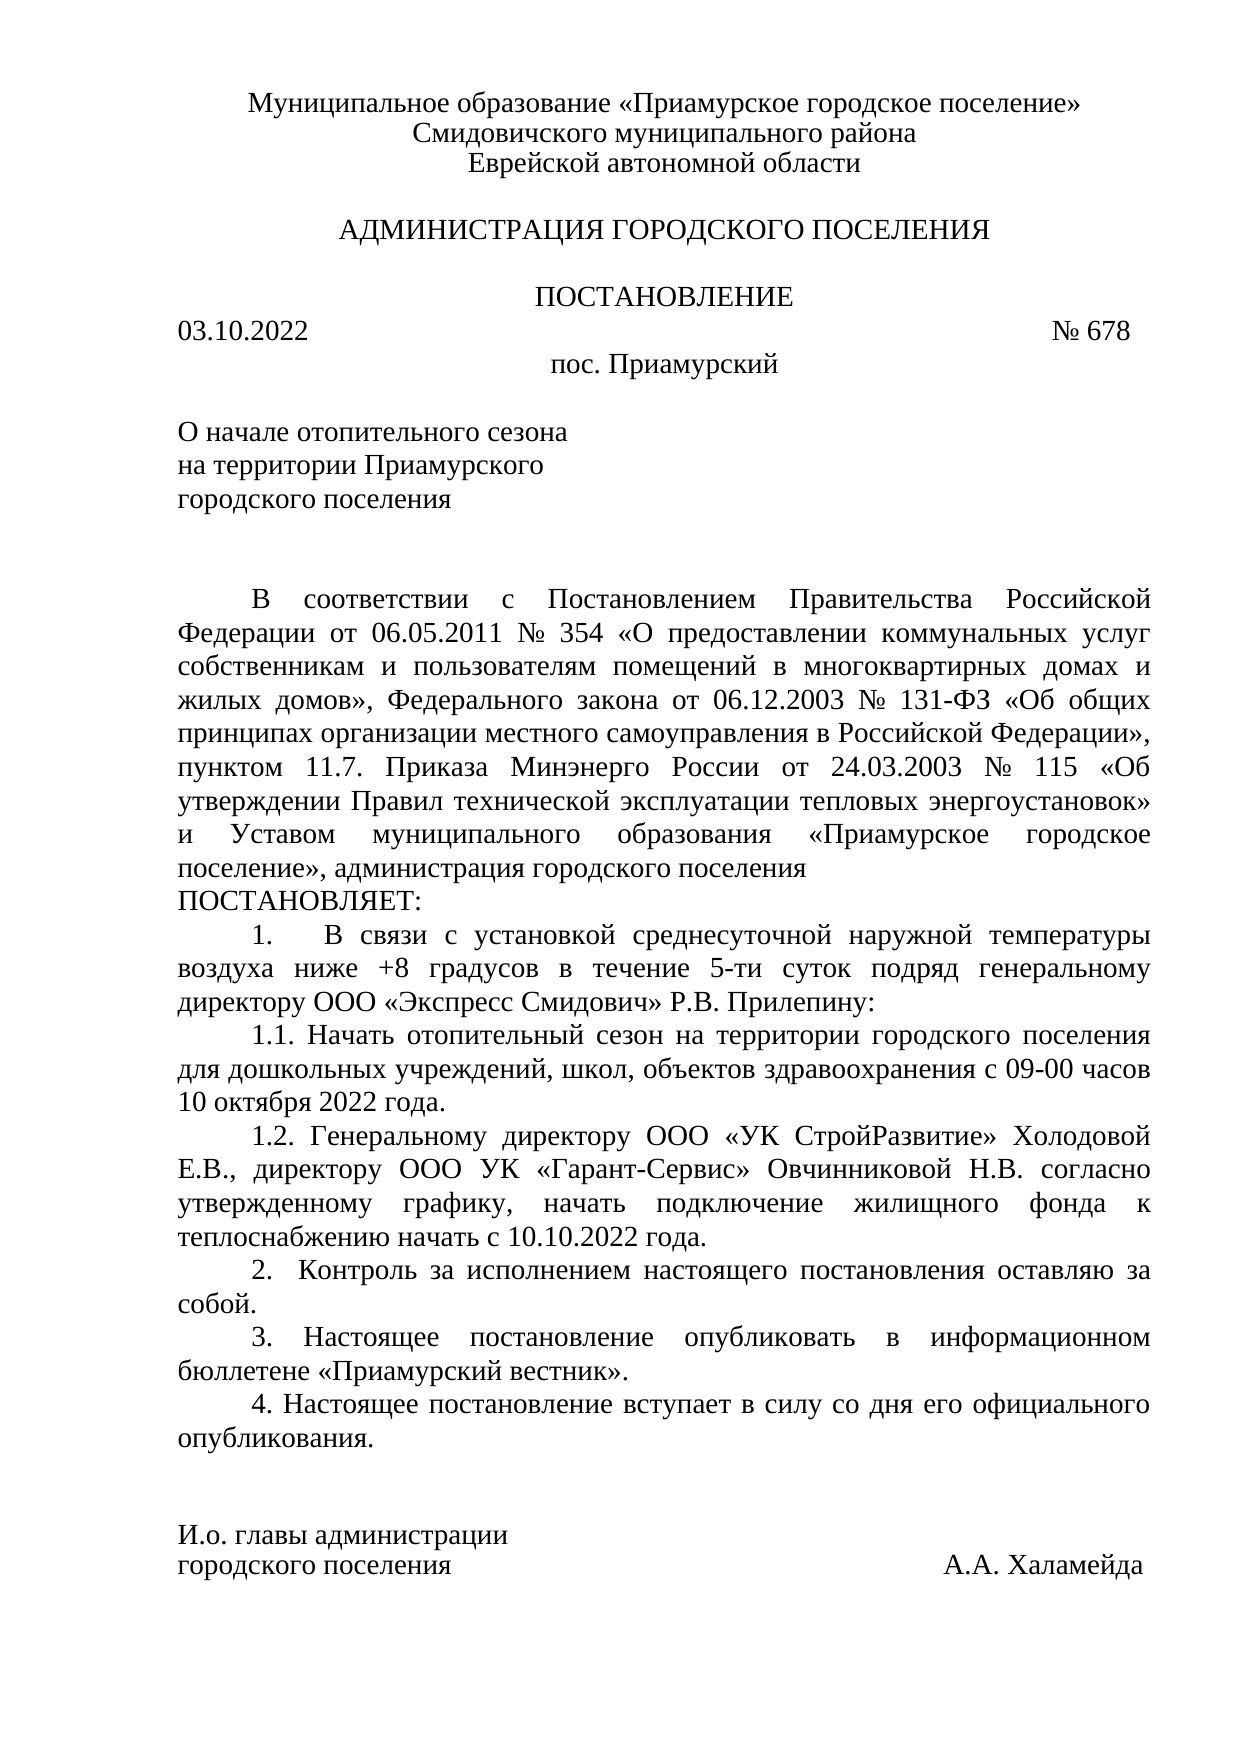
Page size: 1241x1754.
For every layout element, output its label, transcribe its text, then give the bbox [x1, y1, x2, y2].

text Муниципальное образование «Приамурское городское поселение» [177, 89, 1152, 119]
text В соответствии с Постановлением Правительства Российской Федерации от 06.05.2011 № 354 «О предоставлении коммунальных услуг собственникам и пользователям помещений в многоквартирных домах и жилых домов», Федерального закона от 06.12.2003 № 131-ФЗ «Об общих принципах организации местного самоуправления в Российской Федерации», пунктом 11.7. Приказа Минэнерго России от 24.03.2003 № 115 «Об утверждении Правил технической эксплуатации тепловых энергоустановок» и Уставом муниципального образования «Приамурское городское поселение», администрация городского поселения [177, 581, 1152, 883]
text ПОСТАНОВЛЯЕТ: [177, 883, 1152, 917]
text городского поселения А.А. Халамейда [177, 1551, 1152, 1581]
text 2. Контроль за исполнением настоящего постановления оставляю за собой. [177, 1252, 1152, 1319]
text 3. Настоящее постановление опубликовать в информационном бюллетене «Приамурский вестник». [177, 1319, 1152, 1386]
text И.о. главы администрации [177, 1521, 1152, 1551]
text на территории Приамурского [177, 447, 1152, 481]
text 1.1. Начать отопительный сезон на территории городского поселения для дошкольных учреждений, школ, объектов здравоохранения с 09-00 часов 10 октября 2022 года. [177, 1017, 1152, 1118]
text Смидовичского муниципального района [177, 119, 1152, 149]
text городского поселения [177, 481, 1152, 514]
text пос. Приамурский [177, 347, 1152, 380]
text ПОСТАНОВЛЕНИЕ [177, 279, 1152, 313]
text 03.10.2022 № 678 [177, 313, 1152, 347]
text О начале отопительного сезона [177, 414, 1152, 447]
text 1.2. Генеральному директору ООО «УК СтройРазвитие» Холодовой Е.В., директору ООО УК «Гарант-Сервис» Овчинниковой Н.В. согласно утвержденному графику, начать подключение жилищного фонда к теплоснабжению начать с 10.10.2022 года. [177, 1118, 1152, 1252]
text Еврейской автономной области [177, 149, 1152, 179]
text 1. В связи с установкой среднесуточной наружной температуры воздуха ниже +8 градусов в течение 5-ти суток подряд генеральному директору ООО «Экспресс Смидович» Р.В. Прилепину: [177, 917, 1152, 1017]
text АДМИНИСТРАЦИЯ ГОРОДСКОГО ПОСЕЛЕНИЯ [177, 212, 1152, 246]
text 4. Настоящее постановление вступает в силу со дня его официального опубликования. [177, 1386, 1152, 1453]
